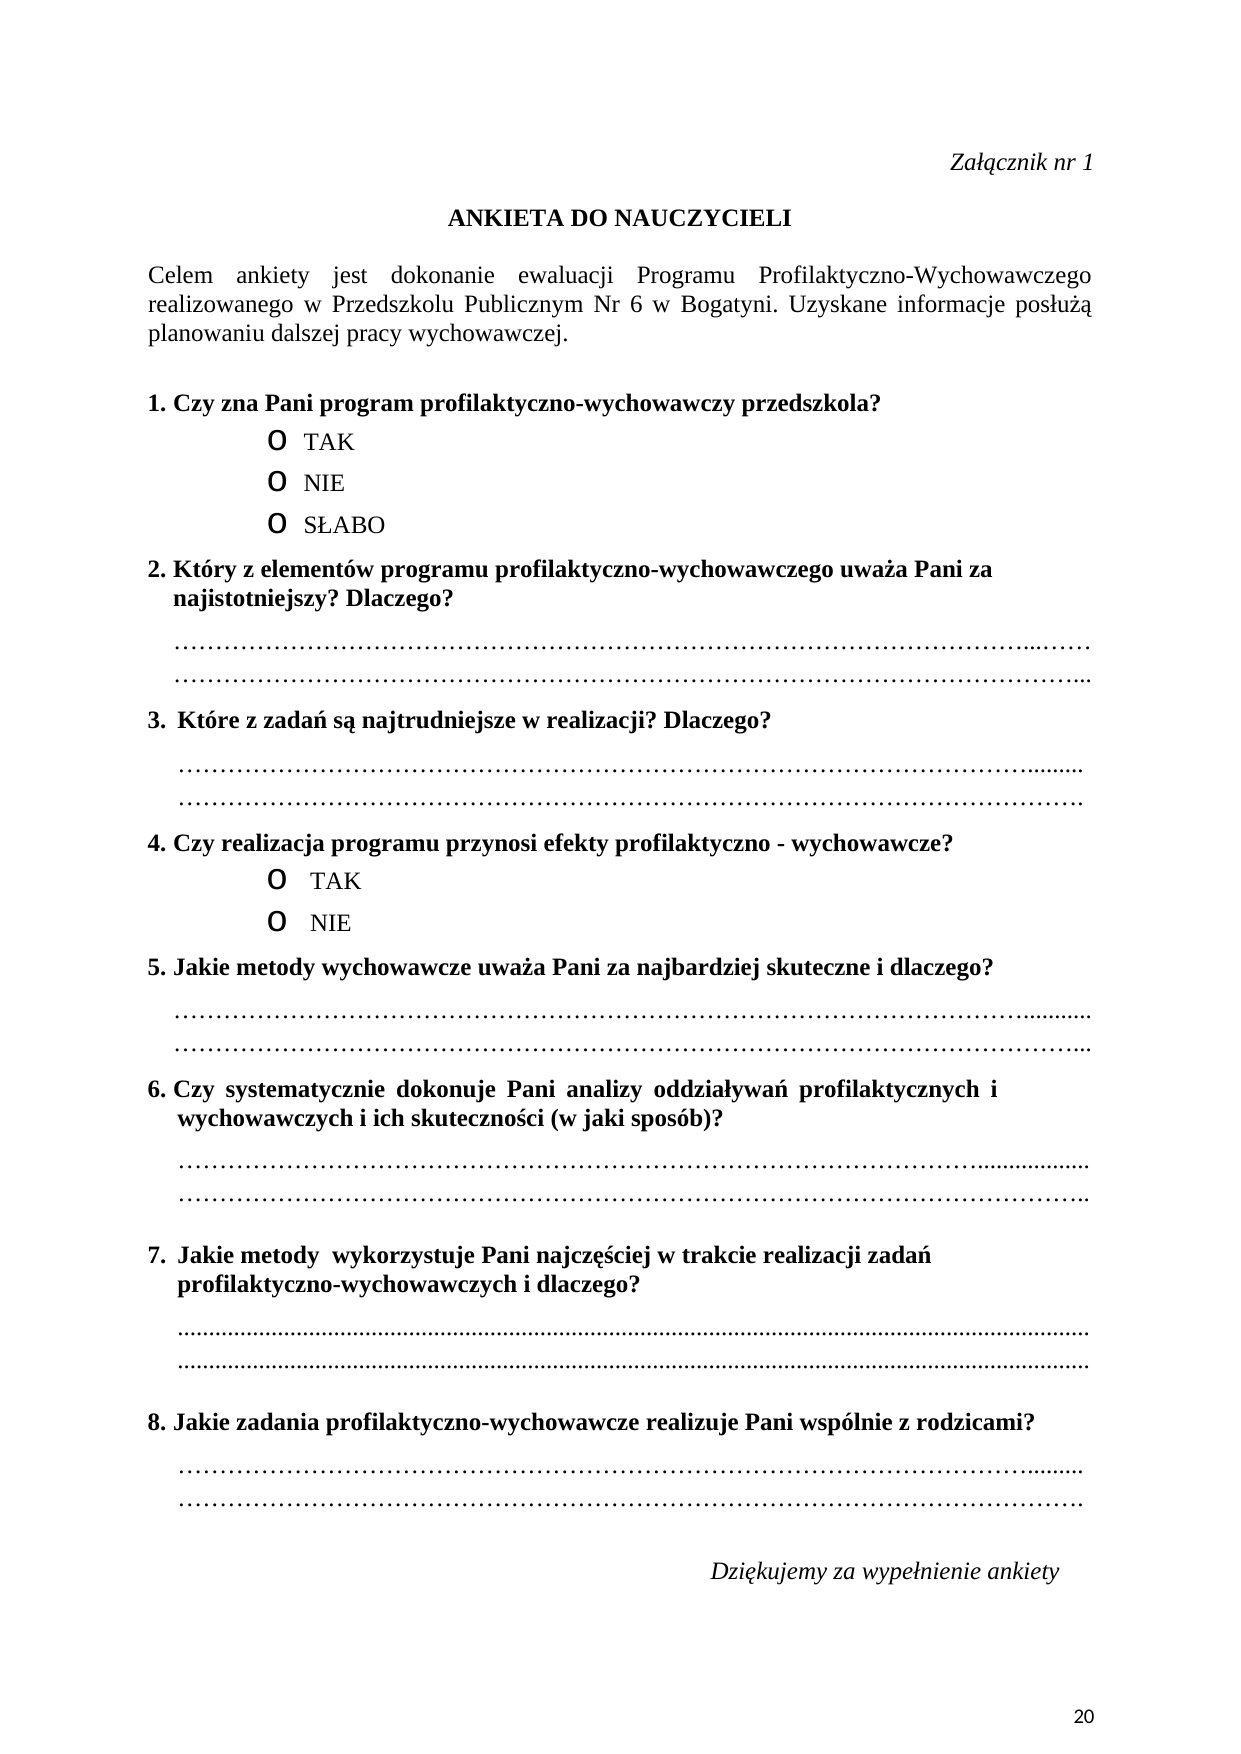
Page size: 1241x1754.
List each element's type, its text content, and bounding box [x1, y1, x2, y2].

list Czy systematycznie dokonuje Pani analizy oddziaływań profilaktycznych i wychowawczych i ich skuteczności (w jaki sposób)? [147, 1076, 998, 1131]
list profilaktyczno-wychowawczych i dlaczego? [177, 1269, 1094, 1298]
list .................................................................................................................................................. [177, 1345, 1094, 1374]
text Załącznik nr 1 [147, 147, 1094, 176]
list NIE [223, 898, 1094, 939]
list Czy zna Pani program profilaktyczno-wychowawczy przedszkola? [147, 388, 1094, 417]
text ………………………………………………………………………………………………... [173, 659, 1094, 688]
list .................................................................................................................................................. [177, 1312, 1094, 1341]
text Celem ankiety jest dokonanie ewaluacji Programu Profilaktyczno-Wychowawczego realizowanego w Przedszkolu Publicznym Nr 6 w Bogatyni. Uzyskane informacje posłużą planowaniu dalszej pracy wychowawczej. [148, 261, 1092, 347]
text ………………………………………………………………………………………………... [173, 1028, 1094, 1057]
list …………………………………………………………………………………………......... [177, 1450, 1094, 1479]
list TAK [266, 417, 1094, 458]
list ………………………………………………………………………………………………. [177, 1483, 1094, 1512]
list Jakie metody wykorzystuje Pani najczęściej w trakcie realizacji zadań [147, 1240, 1094, 1269]
text …………………………………………………………………………………….................. [177, 1145, 1108, 1174]
list Jakie metody wychowawcze uważa Pani za najbardziej skuteczne i dlaczego? [147, 952, 1094, 981]
list Który z elementów programu profilaktyczno-wychowawczego uważa Pani za najistotniejszy? Dlaczego? [147, 554, 1094, 612]
text ANKIETA DO NAUCZYCIELI [147, 204, 1092, 232]
list SŁABO [266, 500, 1094, 542]
text …………………………………………………………………………………………...…… [173, 626, 1094, 655]
list Czy realizacja programu przynosi efekty profilaktyczno - wychowawcze? [147, 828, 1094, 856]
list ………………………………………………………………………………………………. [177, 782, 1094, 810]
list TAK [223, 856, 1094, 898]
list NIE [266, 458, 1094, 500]
list Które z zadań są najtrudniejsze w realizacji? Dlaczego? [147, 706, 1094, 734]
text …………………………………………………………………………………………........... [173, 995, 1094, 1024]
list Jakie zadania profilaktyczno-wychowawcze realizuje Pani wspólnie z rodzicami? [147, 1407, 1094, 1436]
text ……………………………………………………………………………………………….. [177, 1178, 1093, 1207]
list …………………………………………………………………………………………......... [177, 749, 1094, 777]
text Dziękujemy za wypełnienie ankiety [710, 1556, 1094, 1613]
